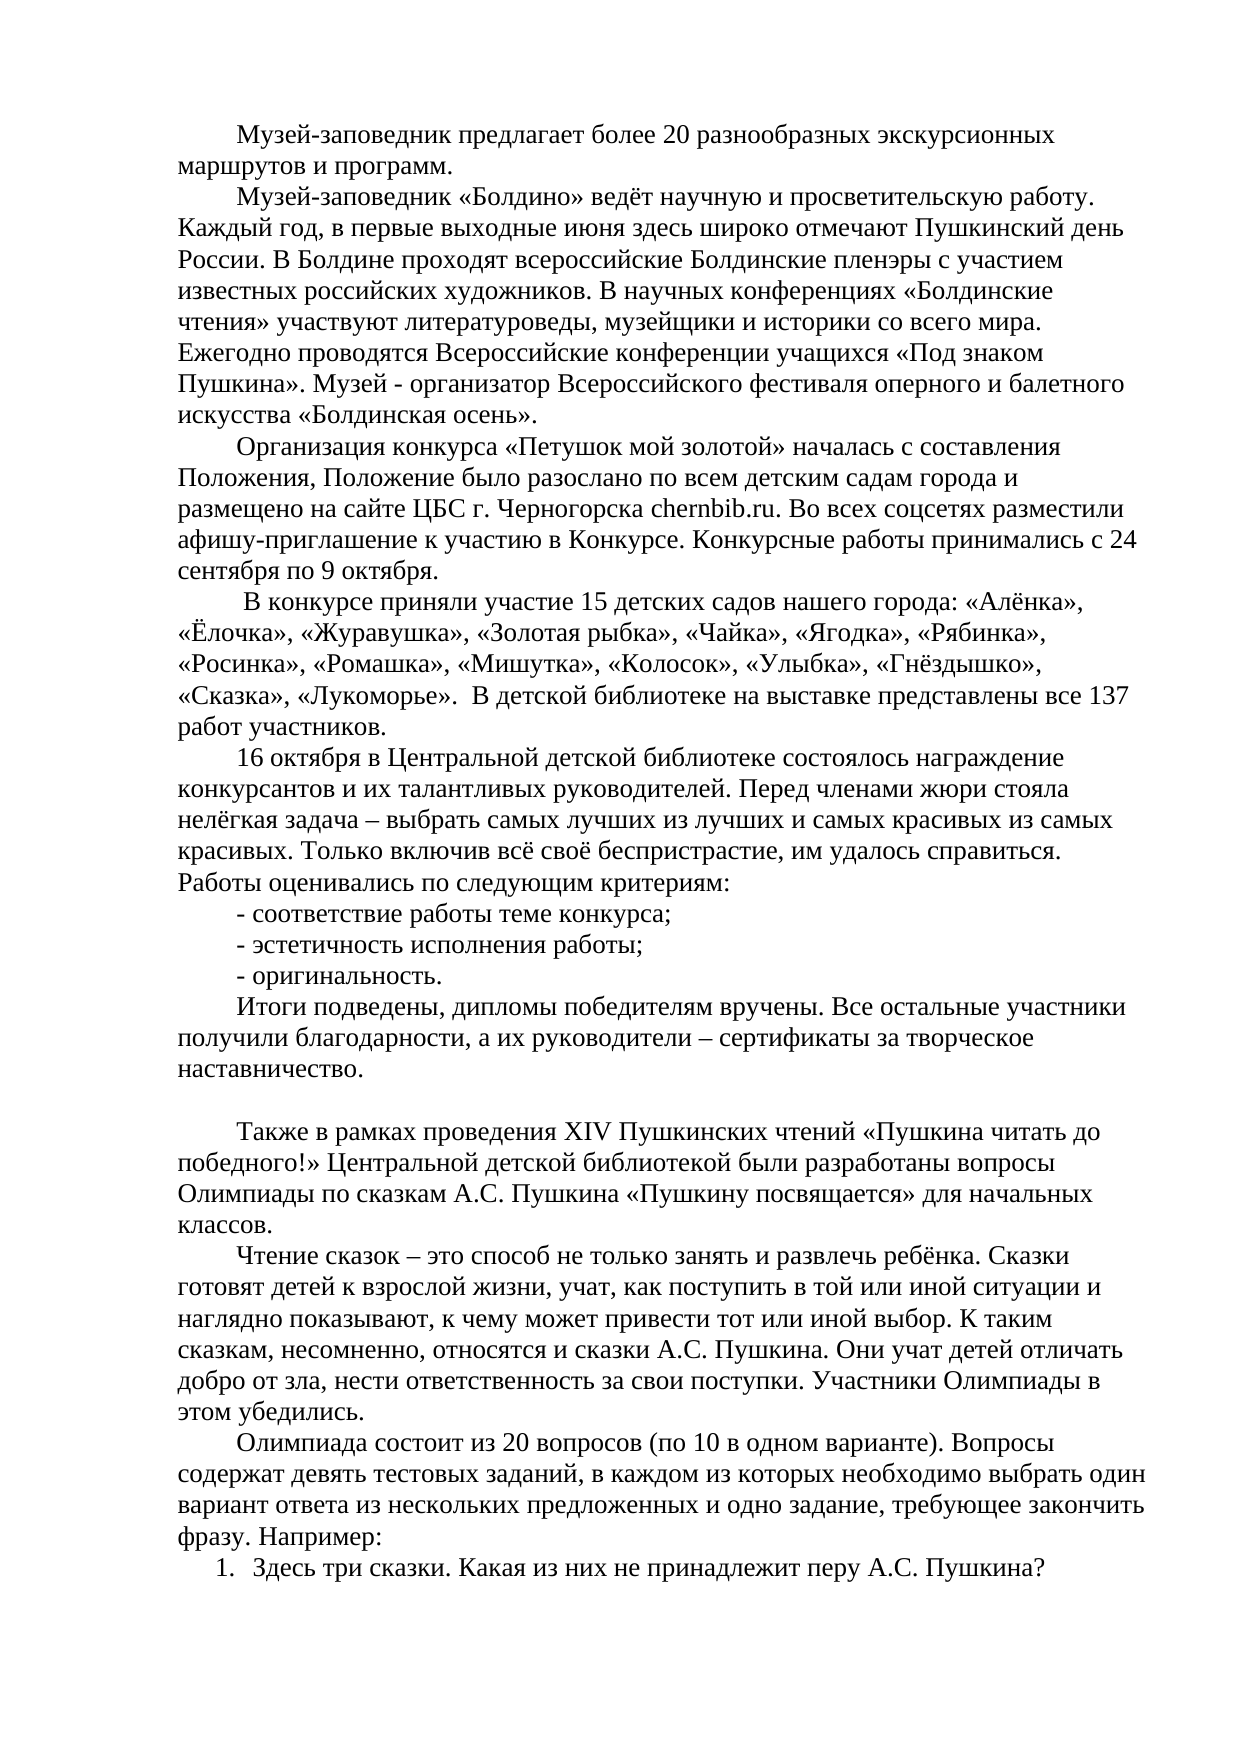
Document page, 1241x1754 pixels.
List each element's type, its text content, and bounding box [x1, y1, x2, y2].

text Итоги подведены, дипломы победителям вручены. Все остальные участники получили благодарности, а их руководители – сертификаты за творческое наставничество. [177, 990, 1152, 1084]
text Олимпиада состоит из 20 вопросов (по 10 в одном варианте). Вопросы содержат девять тестовых заданий, в каждом из которых необходимо выбрать один вариант ответа из нескольких предложенных и одно задание, требующее закончить фразу. Например: [177, 1426, 1152, 1551]
list Здесь три сказки. Какая из них не принадлежит перу А.С. Пушкина? [215, 1551, 1152, 1582]
text Музей-заповедник предлагает более 20 разнообразных экскурсионных маршрутов и программ. [177, 118, 1152, 180]
text - соответствие работы теме конкурса; [177, 897, 1152, 928]
text - оригинальность. [177, 959, 1152, 990]
text Также в рамках проведения XIV Пушкинских чтений «Пушкина читать до победного!» Центральной детской библиотекой были разработаны вопросы Олимпиады по сказкам А.С. Пушкина «Пушкину посвящается» для начальных классов. [177, 1115, 1152, 1239]
text Чтение сказок – это способ не только занять и развлечь ребёнка. Сказки готовят детей к взрослой жизни, учат, как поступить в той или иной ситуации и наглядно показывают, к чему может привести тот или иной выбор. К таким сказкам, несомненно, относятся и сказки А.С. Пушкина. Они учат детей отличать добро от зла, нести ответственность за свои поступки. Участники Олимпиады в этом убедились. [177, 1239, 1152, 1426]
text 16 октября в Центральной детской библиотеке состоялось награждение конкурсантов и их талантливых руководителей. Перед членами жюри стояла нелёгкая задача – выбрать самых лучших из лучших и самых красивых из самых красивых. Только включив всё своё беспристрастие, им удалось справиться. Работы оценивались по следующим критериям: [177, 741, 1152, 897]
text - эстетичность исполнения работы; [177, 928, 1152, 959]
text Организация конкурса «Петушок мой золотой» началась с составления Положения, Положение было разослано по всем детским садам города и размещено на сайте ЦБС г. Черногорска chernbib.ru. Во всех соцсетях разместили афишу-приглашение к участию в Конкурсе. Конкурсные работы принимались с 24 сентября по 9 октября. [177, 429, 1152, 585]
text Музей-заповедник «Болдино» ведёт научную и просветительскую работу. Каждый год, в первые выходные июня здесь широко отмечают Пушкинский день России. В Болдине проходят всероссийские Болдинские пленэры с участием известных российских художников. В научных конференциях «Болдинские чтения» участвуют литературоведы, музейщики и историки со всего мира. Ежегодно проводятся Всероссийские конференции учащихся «Под знаком Пушкина». Музей - организатор Всероссийского фестиваля оперного и балетного искусства «Болдинская осень». [177, 180, 1152, 429]
text В конкурсе приняли участие 15 детских садов нашего города: «Алёнка», «Ёлочка», «Журавушка», «Золотая рыбка», «Чайка», «Ягодка», «Рябинка», «Росинка», «Ромашка», «Мишутка», «Колосок», «Улыбка», «Гнёздышко», «Сказка», «Лукоморье». В детской библиотеке на выставке представлены все 137 работ участников. [177, 585, 1152, 741]
